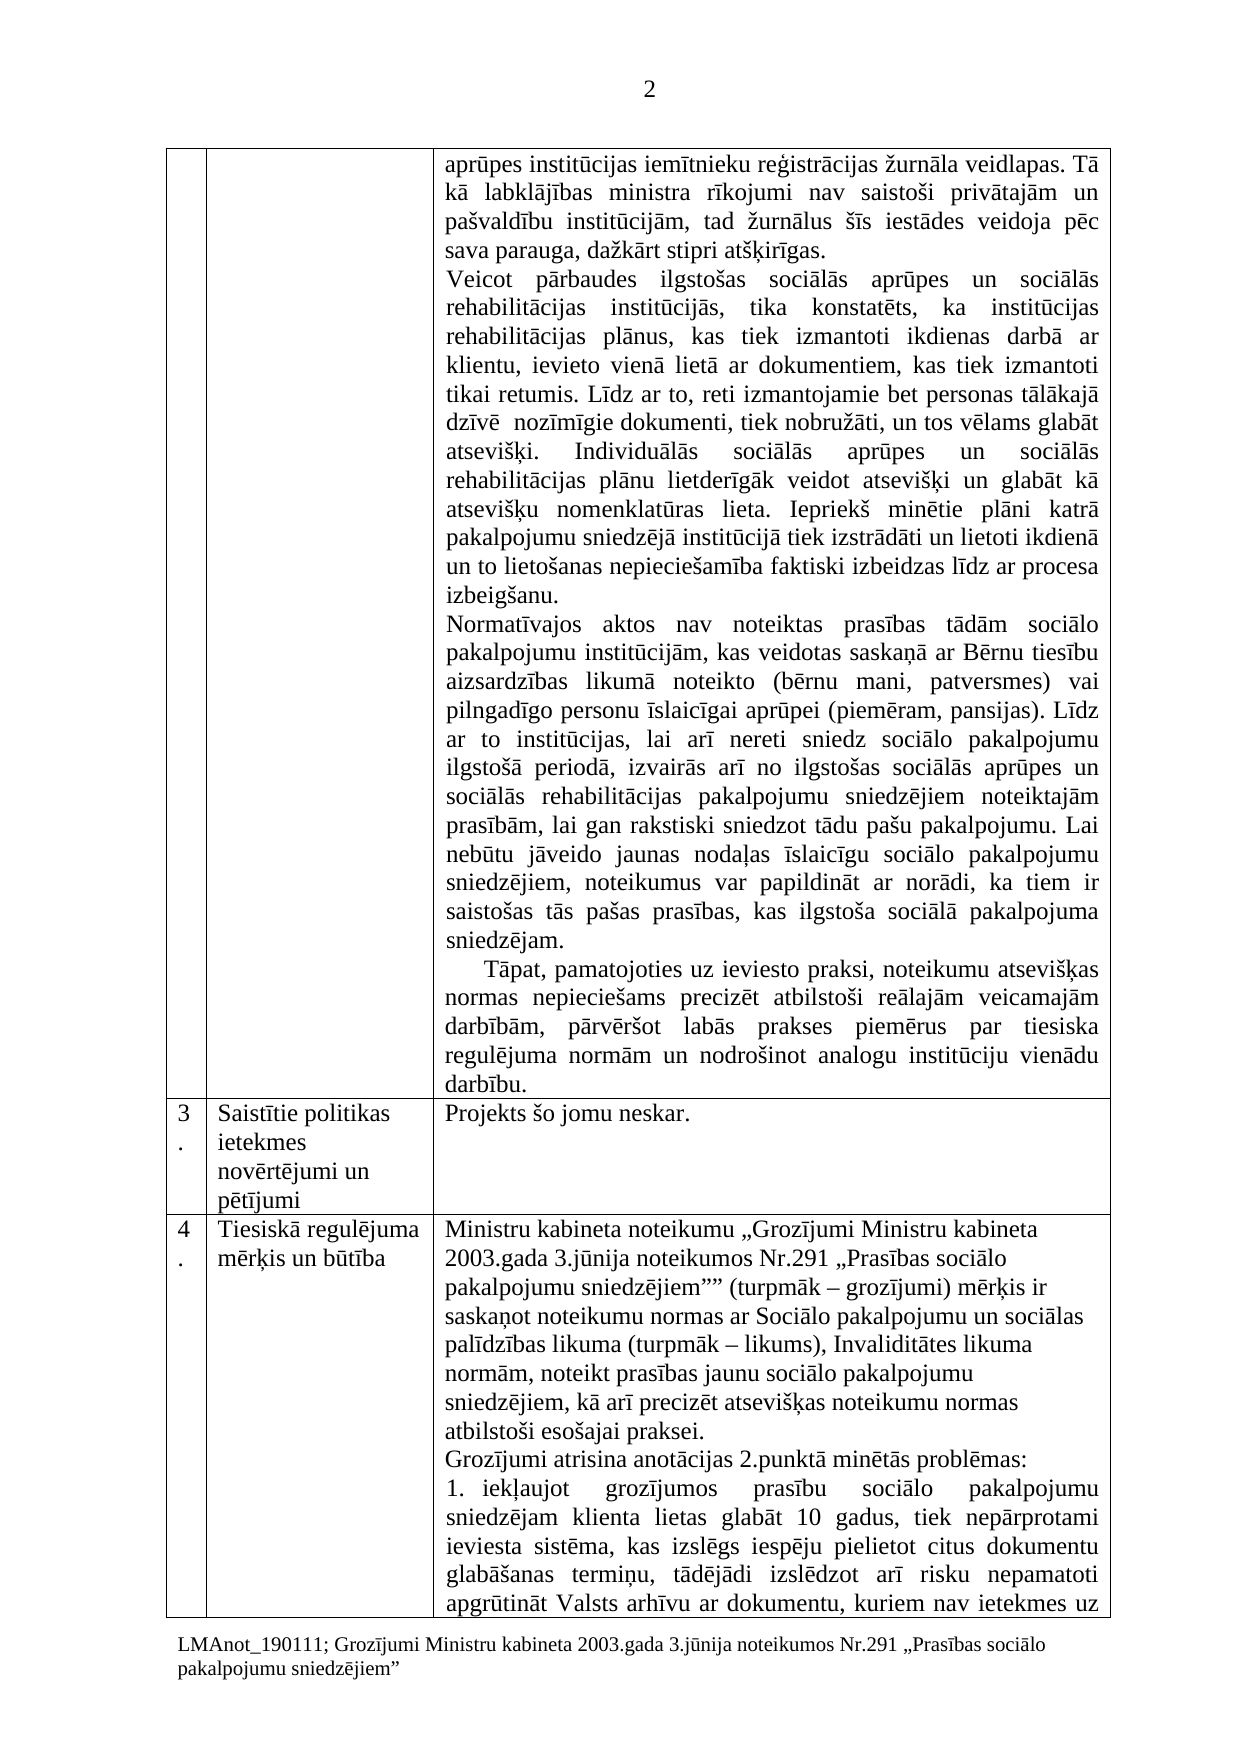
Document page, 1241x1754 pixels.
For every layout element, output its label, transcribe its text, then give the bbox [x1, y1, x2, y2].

table_cell Projekts šo jomu neskar. [434, 1099, 1110, 1213]
table_cell 4. [167, 1215, 206, 1617]
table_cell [207, 1215, 433, 1617]
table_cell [434, 1215, 1110, 1617]
table_cell 3. [167, 1099, 206, 1213]
table_cell 2. [167, 149, 206, 1097]
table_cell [207, 149, 433, 1097]
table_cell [434, 149, 1110, 1097]
table_cell Saistītie politikas ietekmes novērtējumi un pētījumi [207, 1099, 433, 1213]
